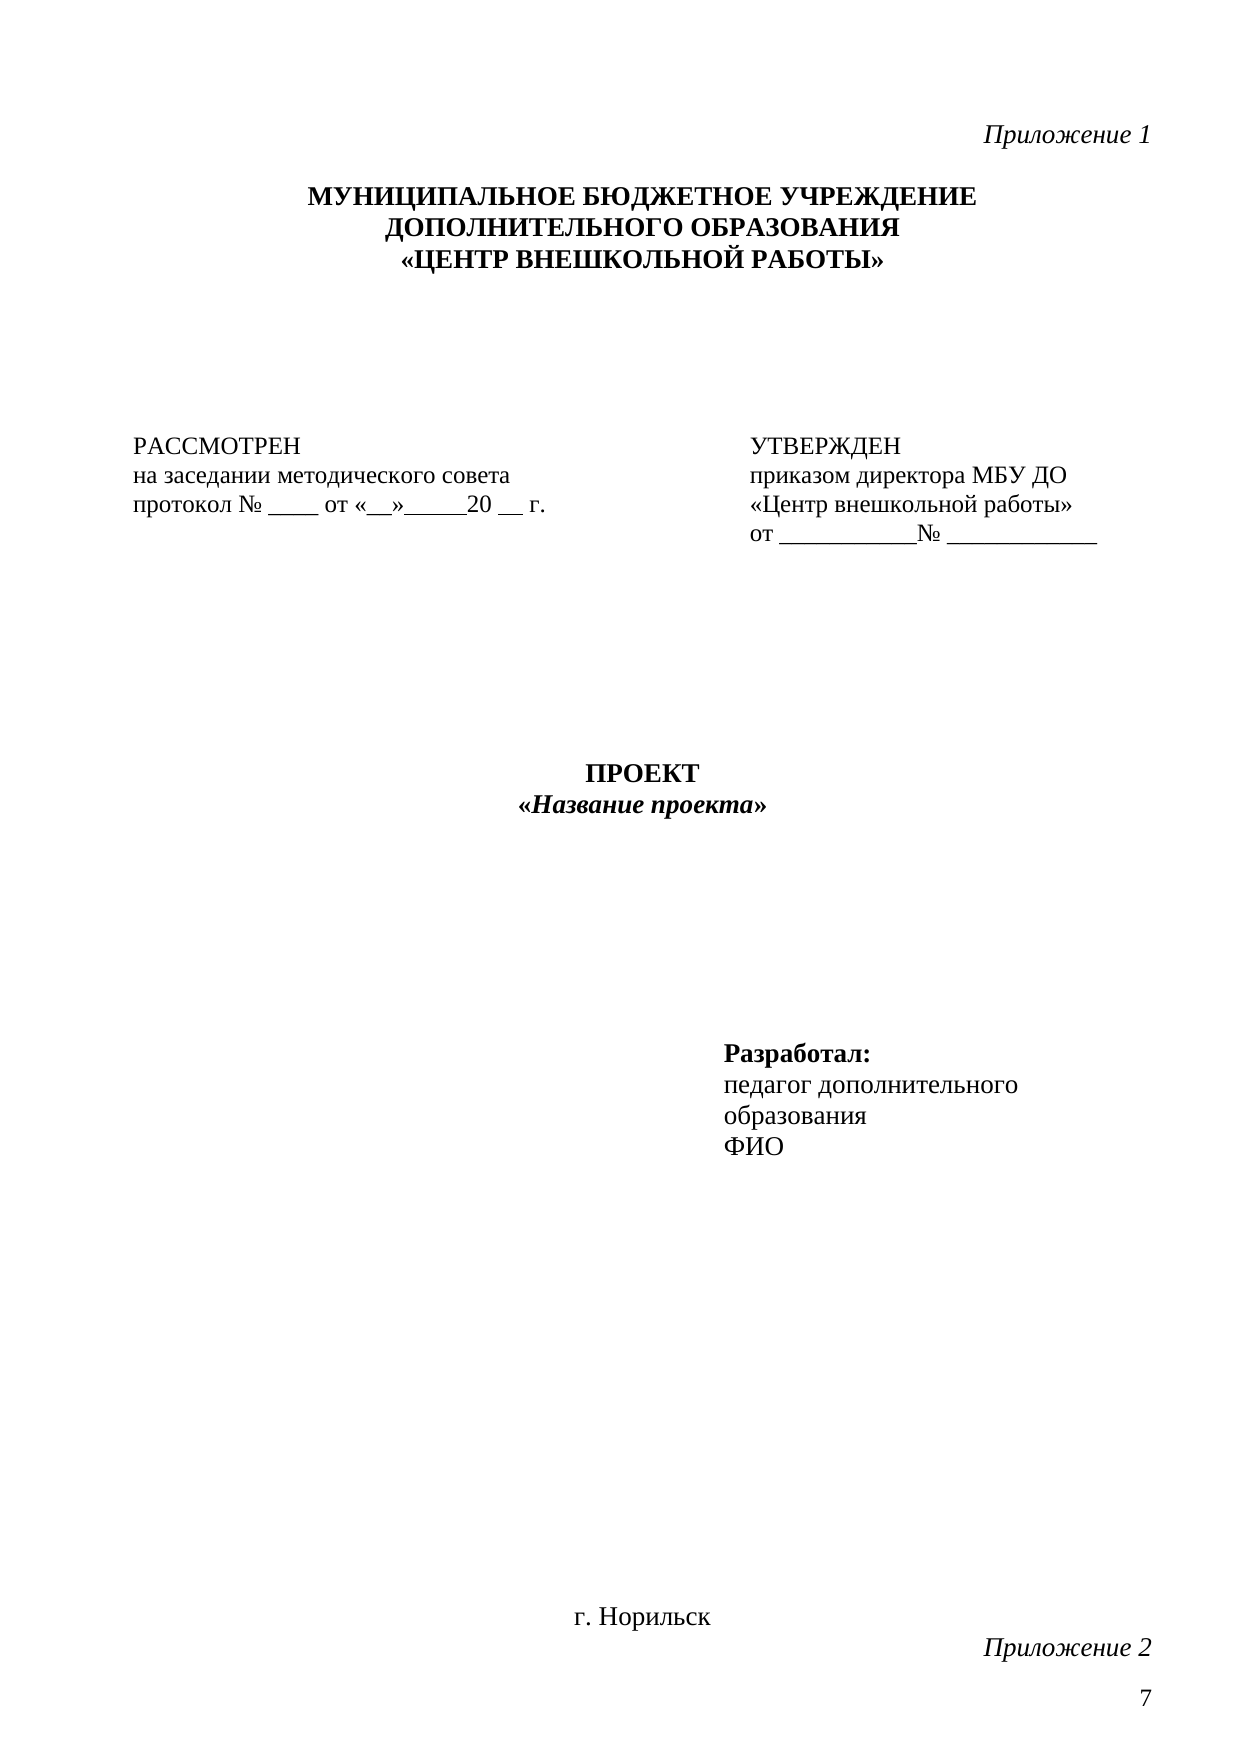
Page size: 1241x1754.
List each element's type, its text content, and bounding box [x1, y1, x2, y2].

text Приложение 2 [133, 1631, 1152, 1662]
text ПРОЕКТ [133, 757, 1152, 788]
text Приложение 1 [133, 118, 1152, 149]
table_header РАССМОТРЕН на заседании методического совета протокол № ____ от «__» 20 г. [122, 431, 738, 546]
text педагог дополнительного образования [723, 1068, 1152, 1131]
text «Название проекта» [133, 788, 1152, 819]
text МУНИЦИПАЛЬНОЕ БЮДЖЕТНОЕ УЧРЕЖДЕНИЕ [133, 180, 1152, 212]
text ДОПОЛНИТЕЛЬНОГО ОБРАЗОВАНИЯ [133, 212, 1152, 243]
text ФИО [723, 1131, 1152, 1162]
text г. Норильск [133, 1599, 1152, 1631]
text «ЦЕНТР ВНЕШКОЛЬНОЙ РАБОТЫ» [133, 243, 1152, 274]
table_header УТВЕРЖДЕН приказом директора МБУ ДО «Центр внешкольной работы» от ___________№ ____________ [738, 431, 1163, 546]
text Разработал: [723, 1037, 1152, 1068]
